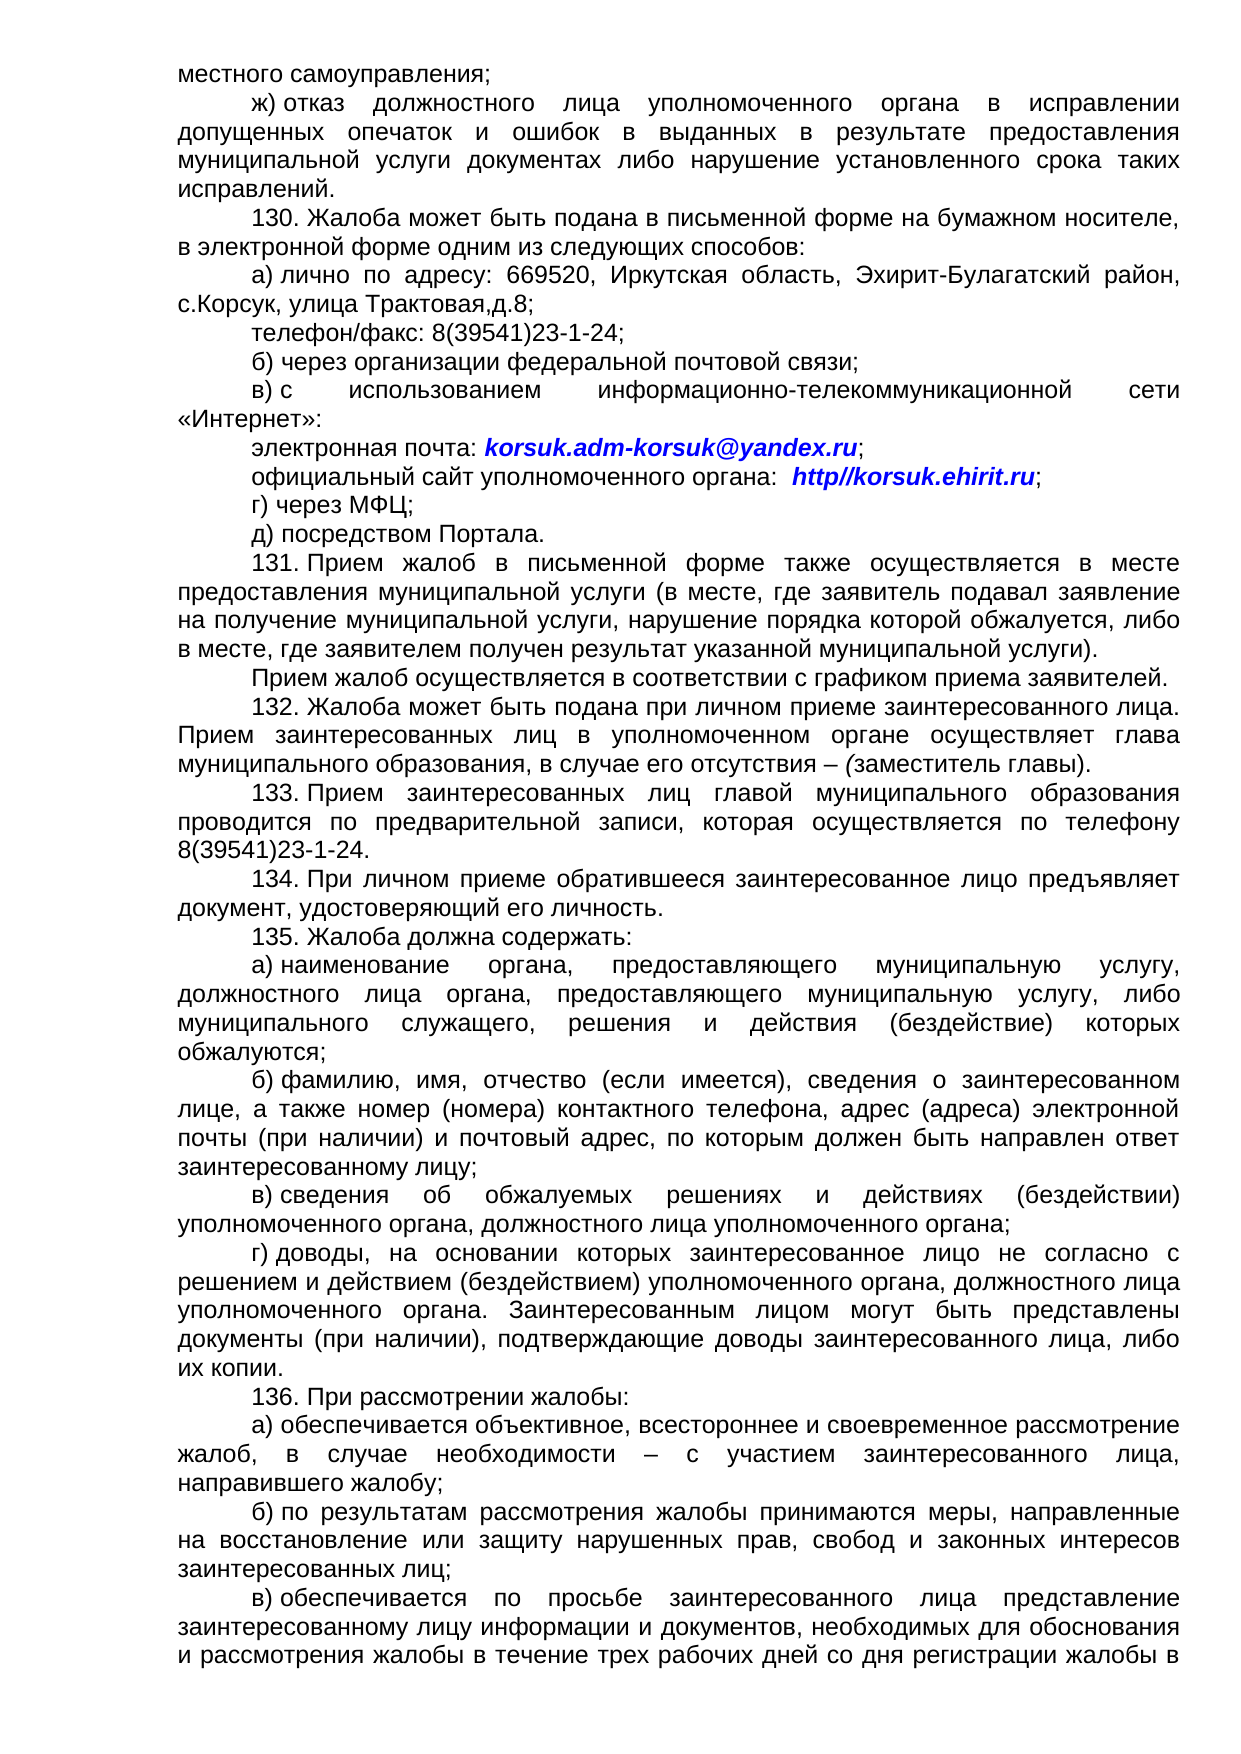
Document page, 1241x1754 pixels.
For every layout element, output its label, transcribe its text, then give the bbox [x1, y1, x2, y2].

text 133. Прием заинтересованных лиц главой муниципального образования проводится по предварительной записи, которая осуществляется по телефону 8(39541)23-1-24. [177, 778, 1181, 864]
text а) лично по адресу: 669520, Иркутская область, Эхирит-Булагатский район, с.Корсук, улица Трактовая,д.8; [177, 260, 1181, 318]
text 132. Жалоба может быть подана при личном приеме заинтересованного лица. Прием заинтересованных лиц в уполномоченном органе осуществляет глава муниципального образования, в случае его отсутствия – (заместитель главы). [177, 692, 1181, 778]
text 131. Прием жалоб в письменной форме также осуществляется в месте предоставления муниципальной услуги (в месте, где заявитель подавал заявление на получение муниципальной услуги, нарушение порядка которой обжалуется, либо в месте, где заявителем получен результат указанной муниципальной услуги). [177, 548, 1181, 663]
text 136. При рассмотрении жалобы: [177, 1382, 1181, 1410]
text электронная почта: korsuk.adm-korsuk@yandex.ru; [177, 433, 1181, 462]
text в) сведения об обжалуемых решениях и действиях (бездействии) уполномоченного органа, должностного лица уполномоченного органа; [177, 1180, 1181, 1238]
text г) доводы, на основании которых заинтересованное лицо не согласно с решением и действием (бездействием) уполномоченного органа, должностного лица уполномоченного органа. Заинтересованным лицом могут быть представлены документы (при наличии), подтверждающие доводы заинтересованного лица, либо их копии. [177, 1238, 1181, 1382]
text б) по результатам рассмотрения жалобы принимаются меры, направленные на восстановление или защиту нарушенных прав, свобод и законных интересов заинтересованных лиц; [177, 1497, 1181, 1583]
text а) наименование органа, предоставляющего муниципальную услугу, должностного лица органа, предоставляющего муниципальную услугу, либо муниципального служащего, решения и действия (бездействие) которых обжалуются; [177, 950, 1181, 1065]
text 134. При личном приеме обратившееся заинтересованное лицо предъявляет документ, удостоверяющий его личность. [177, 864, 1181, 922]
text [177, 59, 1181, 88]
text б) фамилию, имя, отчество (если имеется), сведения о заинтересованном лице, а также номер (номера) контактного телефона, адрес (адреса) электронной почты (при наличии) и почтовый адрес, по которым должен быть направлен ответ заинтересованному лицу; [177, 1065, 1181, 1180]
text 130. Жалоба может быть подана в письменной форме на бумажном носителе, в электронной форме одним из следующих способов: [177, 203, 1181, 260]
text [177, 1583, 1181, 1669]
text б) через организации федеральной почтовой связи; [177, 347, 1181, 375]
text официальный сайт уполномоченного органа: http//korsuk.ehirit.ru; [177, 462, 1181, 490]
text ж) отказ должностного лица уполномоченного органа в исправлении допущенных опечаток и ошибок в выданных в результате предоставления муниципальной услуги документах либо нарушение установленного срока таких исправлений. [177, 88, 1181, 203]
text д) посредством Портала. [177, 519, 1181, 548]
text телефон/факс: 8(39541)23-1-24; [177, 318, 1181, 347]
text 135. Жалоба должна содержать: [177, 922, 1181, 950]
text в) с использованием информационно-телекоммуникационной сети «Интернет»: [177, 375, 1181, 433]
text Прием жалоб осуществляется в соответствии с графиком приема заявителей. [177, 663, 1181, 692]
text г) через МФЦ; [177, 490, 1181, 519]
text а) обеспечивается объективное, всестороннее и своевременное рассмотрение жалоб, в случае необходимости – с участием заинтересованного лица, направившего жалобу; [177, 1410, 1181, 1497]
